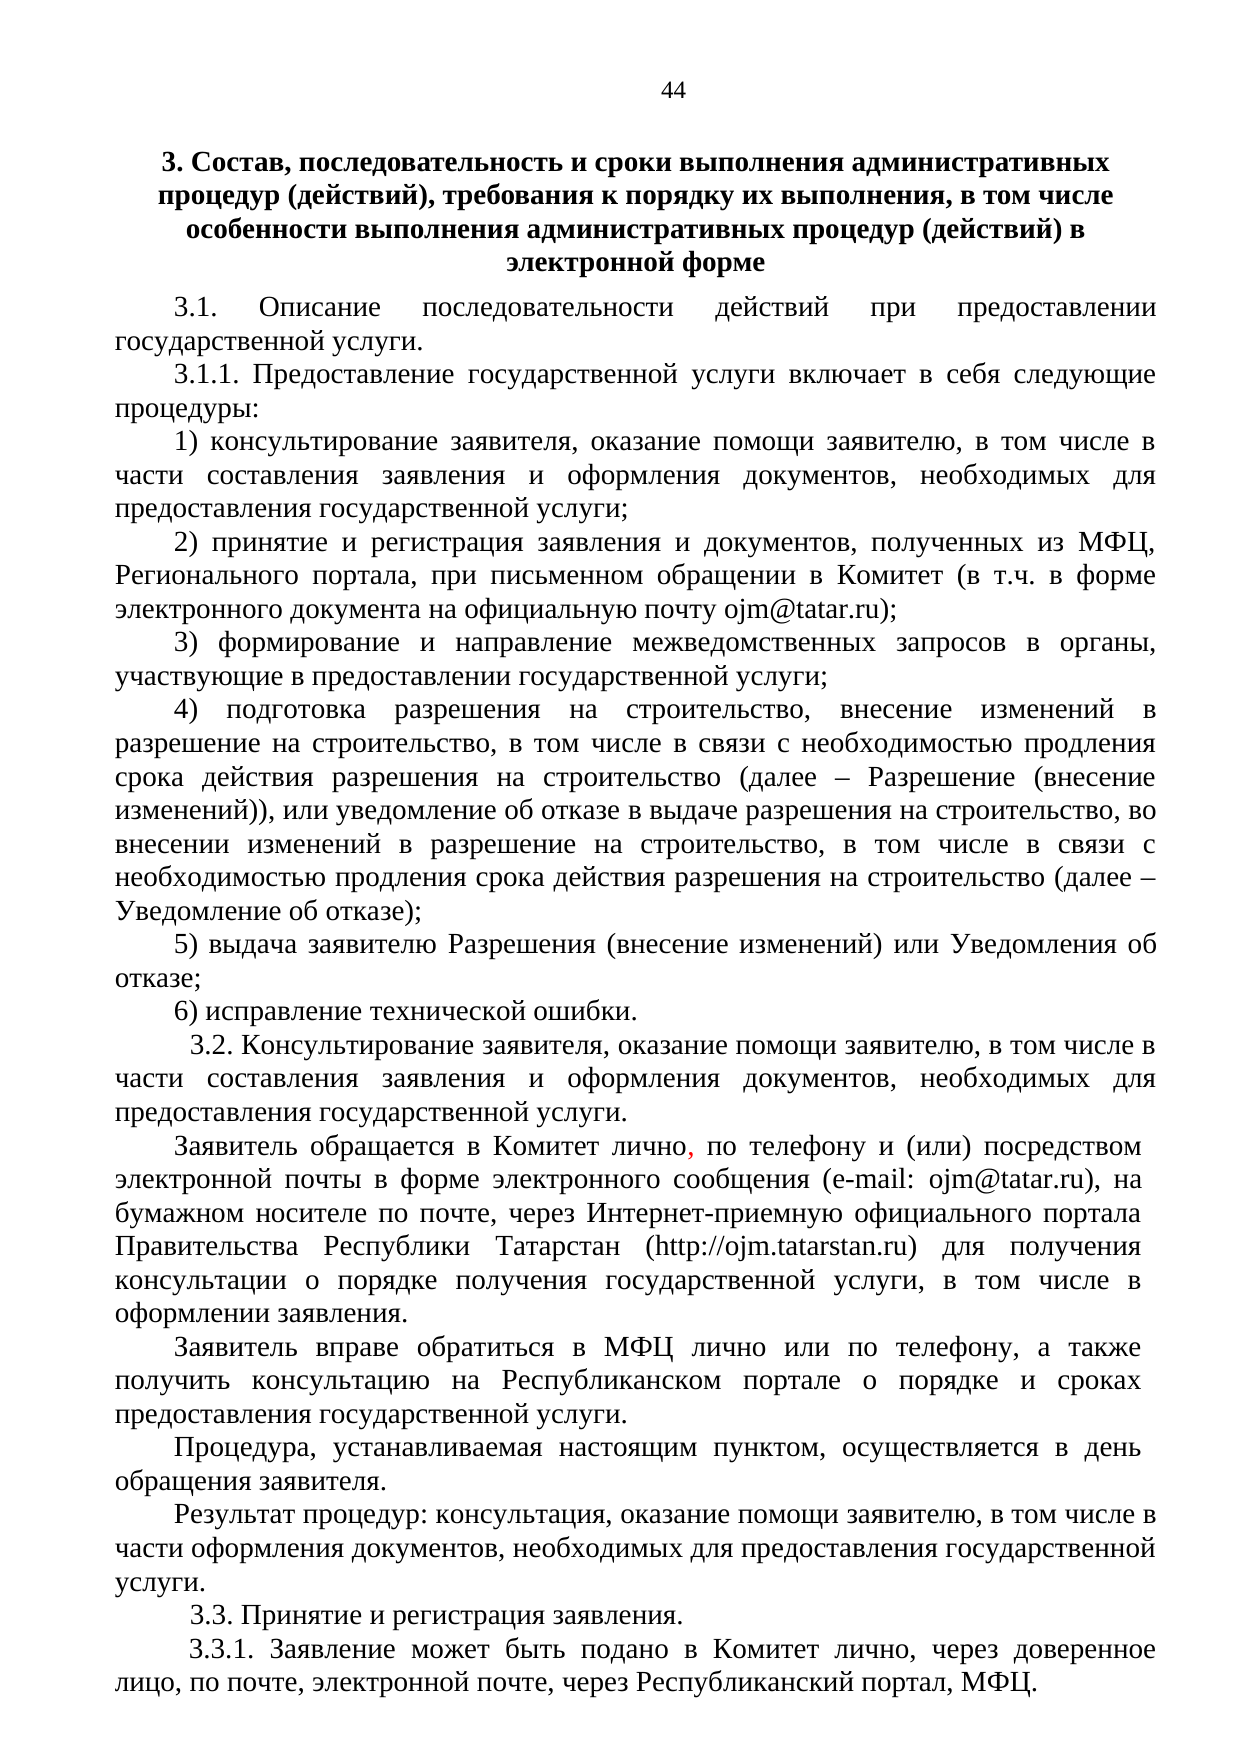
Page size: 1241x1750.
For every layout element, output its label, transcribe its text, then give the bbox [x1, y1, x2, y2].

text 3.1. Описание последовательности действий при предоставлении государственной услуги. [114, 289, 1157, 356]
text 3.3. Принятие и регистрация заявления. [114, 1597, 1157, 1631]
text 1) консультирование заявителя, оказание помощи заявителю, в том числе в части составления заявления и оформления документов, необходимых для предоставления государственной услуги; [114, 423, 1157, 524]
subtitle 3. Состав, последовательность и сроки выполнения административных процедур (действий), требования к порядку их выполнения, в том числе особенности выполнения административных процедур (действий) в электронной форме [114, 144, 1157, 278]
text Заявитель вправе обратиться в МФЦ лично или по телефону, а также получить консультацию на Республиканском портале о порядке и сроках предоставления государственной услуги. [114, 1329, 1142, 1429]
text 2) принятие и регистрация заявления и документов, полученных из МФЦ, Регионального портала, при письменном обращении в Комитет (в т.ч. в форме электронного документа на официальную почту ojm@tatar.ru); [114, 524, 1157, 624]
text Заявитель обращается в Комитет лично, по телефону и (или) посредством электронной почты в форме электронного сообщения (e-mail: ojm@tatar.ru), на бумажном носителе по почте, через Интернет-приемную официального портала Правительства Республики Татарстан (http://ojm.tatarstan.ru) для получения консультации о порядке получения государственной услуги, в том числе в оформлении заявления. [114, 1128, 1142, 1329]
text 3.2. Консультирование заявителя, оказание помощи заявителю, в том числе в части составления заявления и оформления документов, необходимых для предоставления государственной услуги. [114, 1027, 1157, 1128]
text Результат процедур: консультация, оказание помощи заявителю, в том числе в части оформления документов, необходимых для предоставления государственной услуги. [114, 1497, 1157, 1597]
text 4) подготовка разрешения на строительство, внесение изменений в разрешение на строительство, в том числе в связи с необходимостью продления срока действия разрешения на строительство (далее – Разрешение (внесение изменений)), или уведомление об отказе в выдаче разрешения на строительство, во внесении изменений в разрешение на строительство, в том числе в связи с необходимостью продления срока действия разрешения на строительство (далее – Уведомление об отказе); [114, 692, 1157, 926]
text Процедура, устанавливаемая настоящим пунктом, осуществляется в день обращения заявителя. [114, 1429, 1142, 1497]
text 3) формирование и направление межведомственных запросов в органы, участвующие в предоставлении государственной услуги; [114, 624, 1157, 692]
text 6) исправление технической ошибки. [114, 993, 1157, 1027]
text 3.1.1. Предоставление государственной услуги включает в себя следующие процедуры: [114, 356, 1157, 423]
text 3.3.1. Заявление может быть подано в Комитет лично, через доверенное лицо, по почте, электронной почте, через Республиканский портал, МФЦ. [114, 1631, 1157, 1698]
text 5) выдача заявителю Разрешения (внесение изменений) или Уведомления об отказе; [114, 926, 1157, 993]
